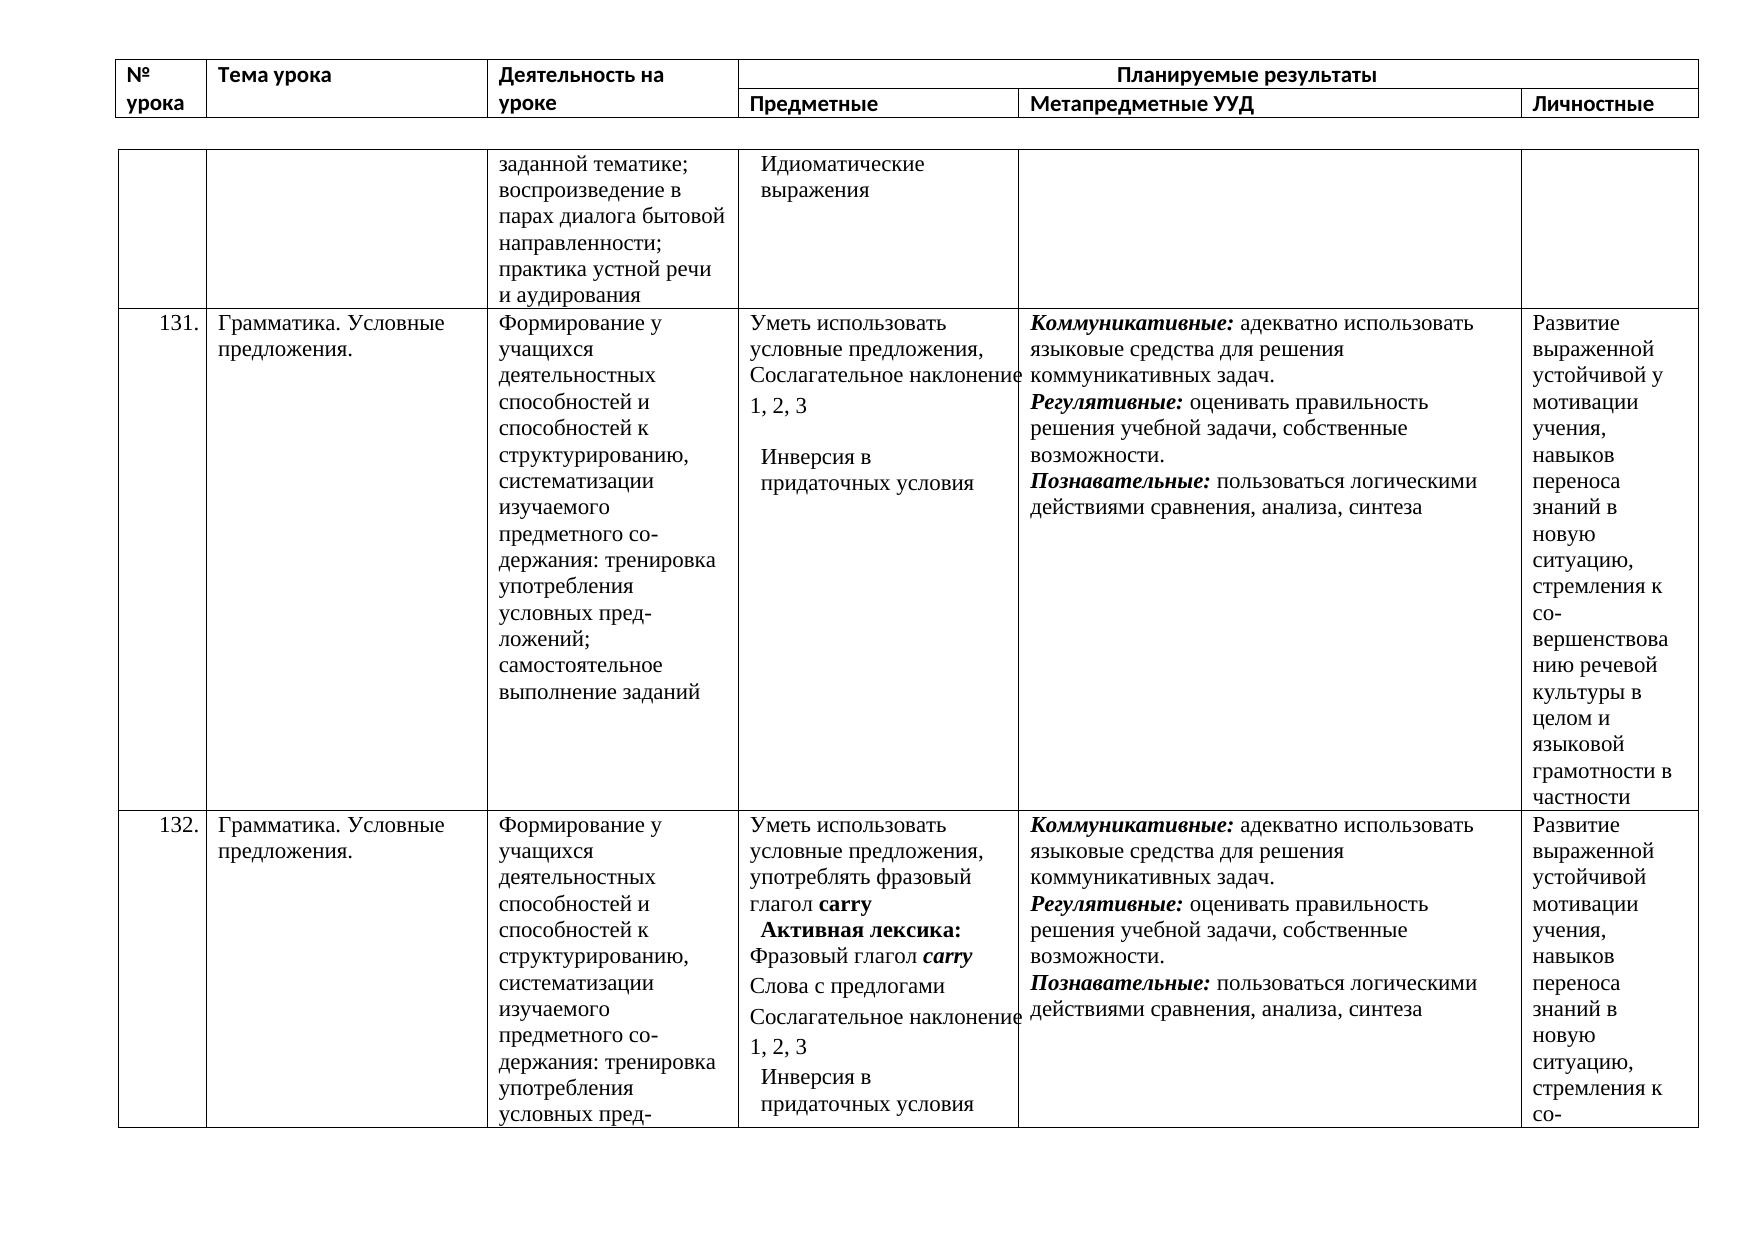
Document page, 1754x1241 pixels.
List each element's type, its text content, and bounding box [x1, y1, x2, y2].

table_cell [119, 811, 206, 1127]
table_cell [488, 811, 738, 1127]
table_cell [207, 150, 487, 308]
table_cell Грамматика. Условные предложения. [207, 309, 487, 809]
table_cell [1019, 811, 1521, 1127]
table_cell Формирование у учащихся деятельностных способностей и способностей к структурированию, систематизации изучаемого предметного содержания: тренировка употребления условных предложений; самостоятельное выполнение заданий [488, 309, 738, 809]
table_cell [1522, 811, 1698, 1127]
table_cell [1522, 150, 1698, 308]
table_cell Развитие выраженной устойчивой у мотивации учения, навыков переноса знаний в новую ситуацию, стремления к совершенствованию речевой культуры в целом и языковой грамотности в частности [1522, 309, 1698, 809]
table_cell [119, 309, 206, 809]
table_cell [1019, 150, 1521, 308]
table_cell Уметь использовать условные предложения, Сослагательное наклонение 1, 2, 3 Инверсия в придаточных условия [739, 309, 1018, 809]
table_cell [488, 150, 738, 308]
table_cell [207, 811, 487, 1127]
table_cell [739, 150, 1018, 308]
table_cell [739, 811, 1018, 1127]
table_cell [119, 150, 206, 308]
